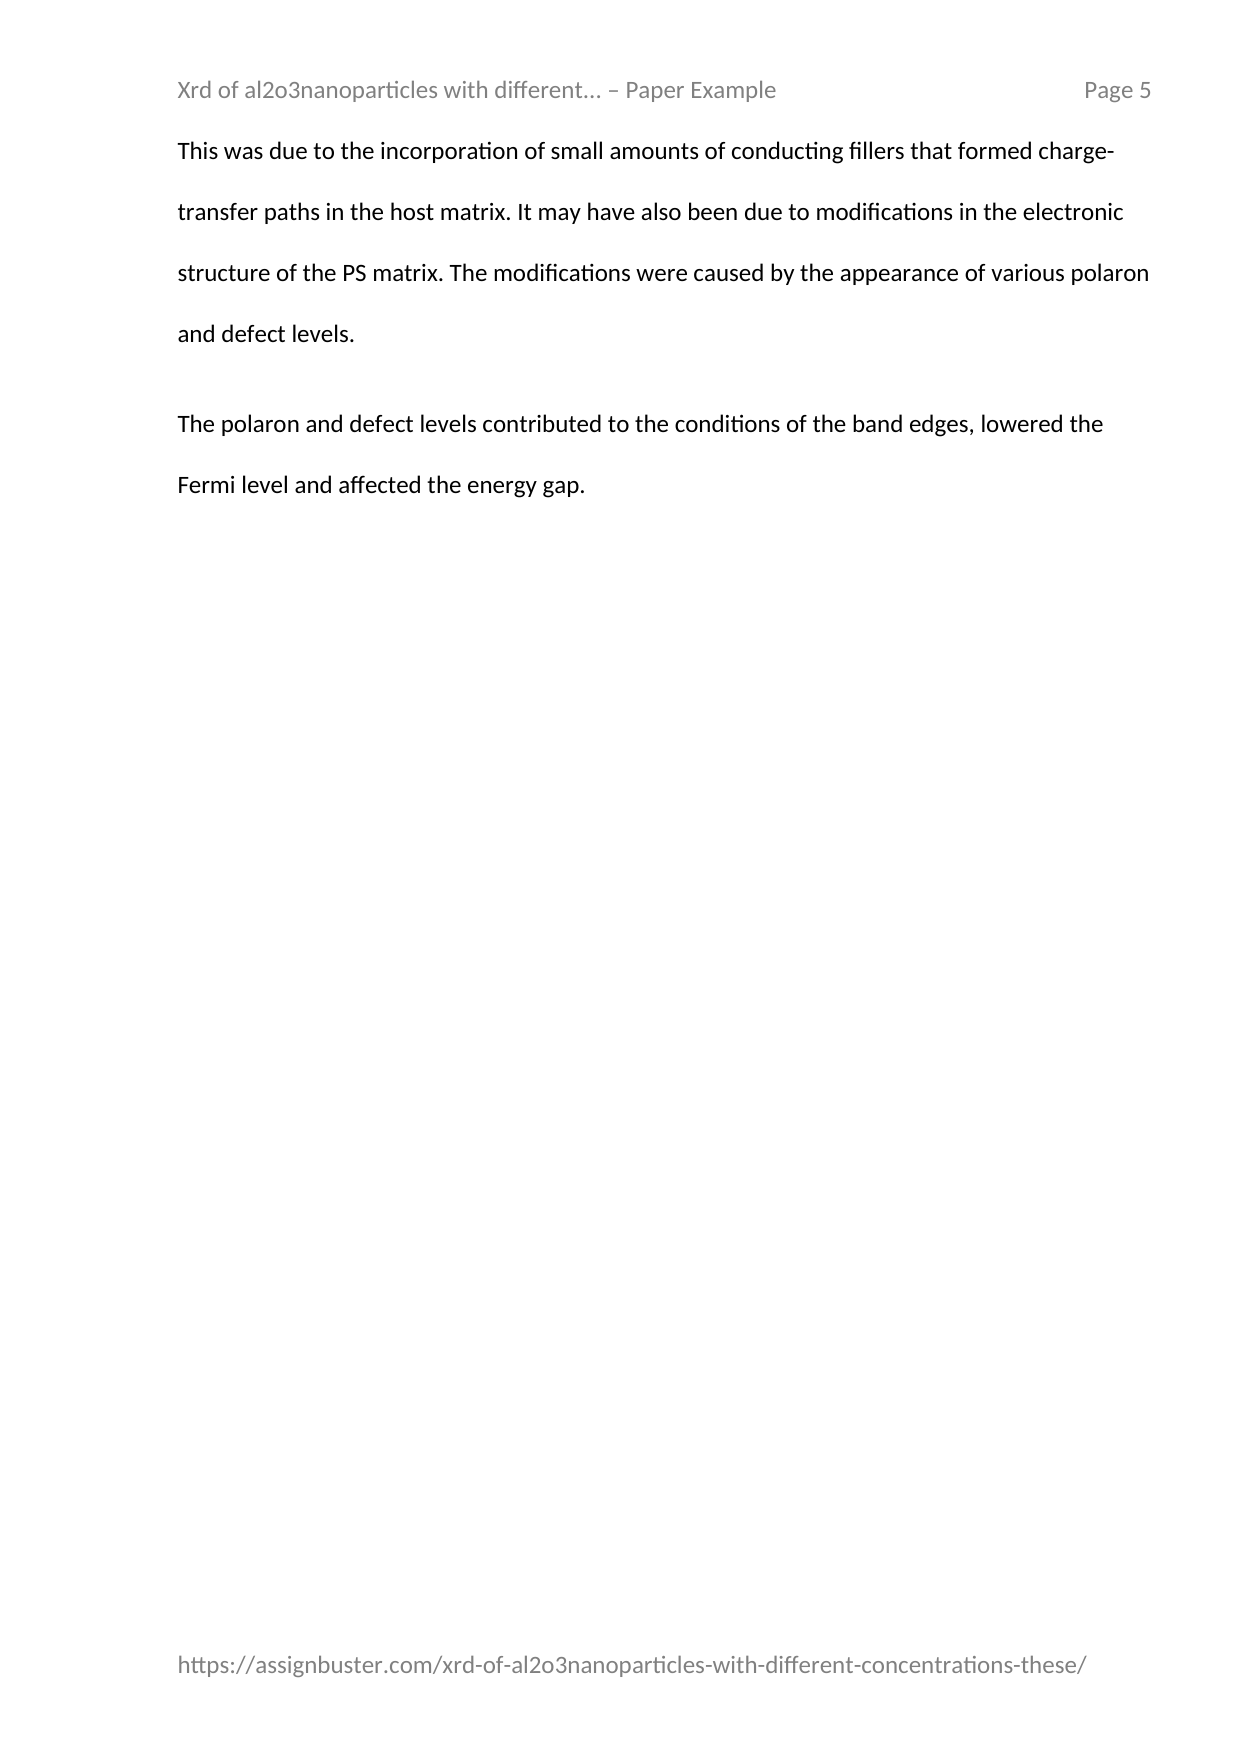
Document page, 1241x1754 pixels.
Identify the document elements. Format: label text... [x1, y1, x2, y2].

text This was due to the incorporation of small amounts of conducting fillers that formed charge-transfer paths in the host matrix. It may have also been due to modifications in the electronic structure of the PS matrix. The modifications were caused by the appearance of various polaron and defect levels. [177, 135, 1152, 348]
text The polaron and defect levels contributed to the conditions of the band edges, lowered the Fermi level and affected the energy gap. [177, 408, 1152, 500]
